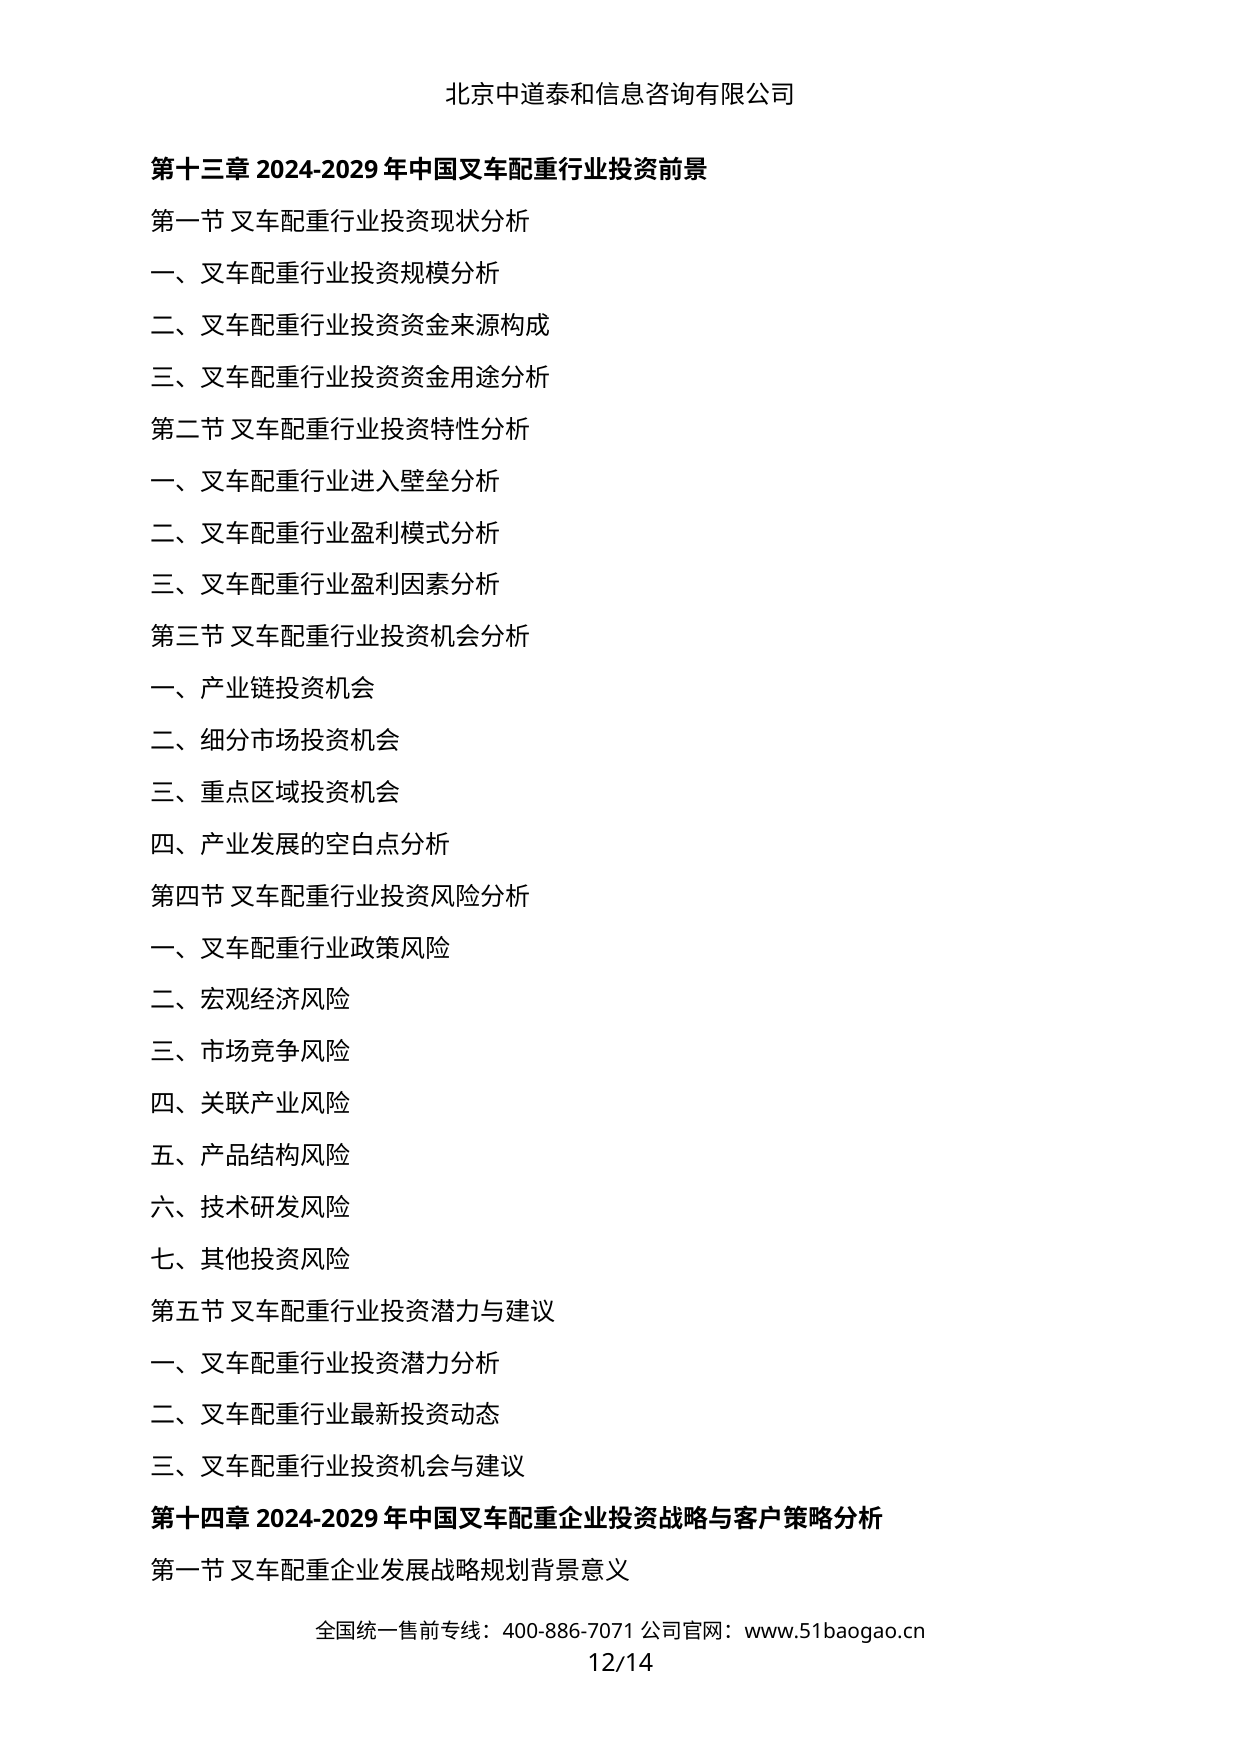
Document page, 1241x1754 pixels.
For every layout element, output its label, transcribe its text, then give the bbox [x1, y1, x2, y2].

text 一、叉车配重行业投资潜力分析 [150, 1343, 1090, 1379]
text 第十四章 2024-2029年中国叉车配重企业投资战略与客户策略分析 [150, 1499, 1090, 1535]
text 第一节 叉车配重行业投资现状分析 [150, 202, 1090, 238]
text 二、叉车配重行业投资资金来源构成 [150, 306, 1090, 342]
text 三、市场竞争风险 [150, 1032, 1090, 1068]
text 二、宏观经济风险 [150, 980, 1090, 1016]
text 第一节 叉车配重企业发展战略规划背景意义 [150, 1551, 1090, 1587]
text 七、其他投资风险 [150, 1239, 1090, 1276]
text 三、重点区域投资机会 [150, 772, 1090, 809]
text 三、叉车配重行业投资资金用途分析 [150, 357, 1090, 394]
text 四、关联产业风险 [150, 1084, 1090, 1120]
text 二、叉车配重行业最新投资动态 [150, 1395, 1090, 1431]
text 第三节 叉车配重行业投资机会分析 [150, 617, 1090, 653]
text 第十三章 2024-2029年中国叉车配重行业投资前景 [150, 150, 1090, 186]
text 六、技术研发风险 [150, 1187, 1090, 1224]
text 二、细分市场投资机会 [150, 721, 1090, 757]
text 二、叉车配重行业盈利模式分析 [150, 513, 1090, 549]
text 第二节 叉车配重行业投资特性分析 [150, 409, 1090, 446]
text 三、叉车配重行业投资机会与建议 [150, 1447, 1090, 1483]
text 一、产业链投资机会 [150, 669, 1090, 705]
text 第四节 叉车配重行业投资风险分析 [150, 876, 1090, 912]
text 一、叉车配重行业政策风险 [150, 928, 1090, 964]
text 第五节 叉车配重行业投资潜力与建议 [150, 1291, 1090, 1327]
text 三、叉车配重行业盈利因素分析 [150, 565, 1090, 601]
text 一、叉车配重行业投资规模分析 [150, 254, 1090, 290]
text 四、产业发展的空白点分析 [150, 824, 1090, 861]
text 一、叉车配重行业进入壁垒分析 [150, 461, 1090, 497]
text 五、产品结构风险 [150, 1136, 1090, 1172]
